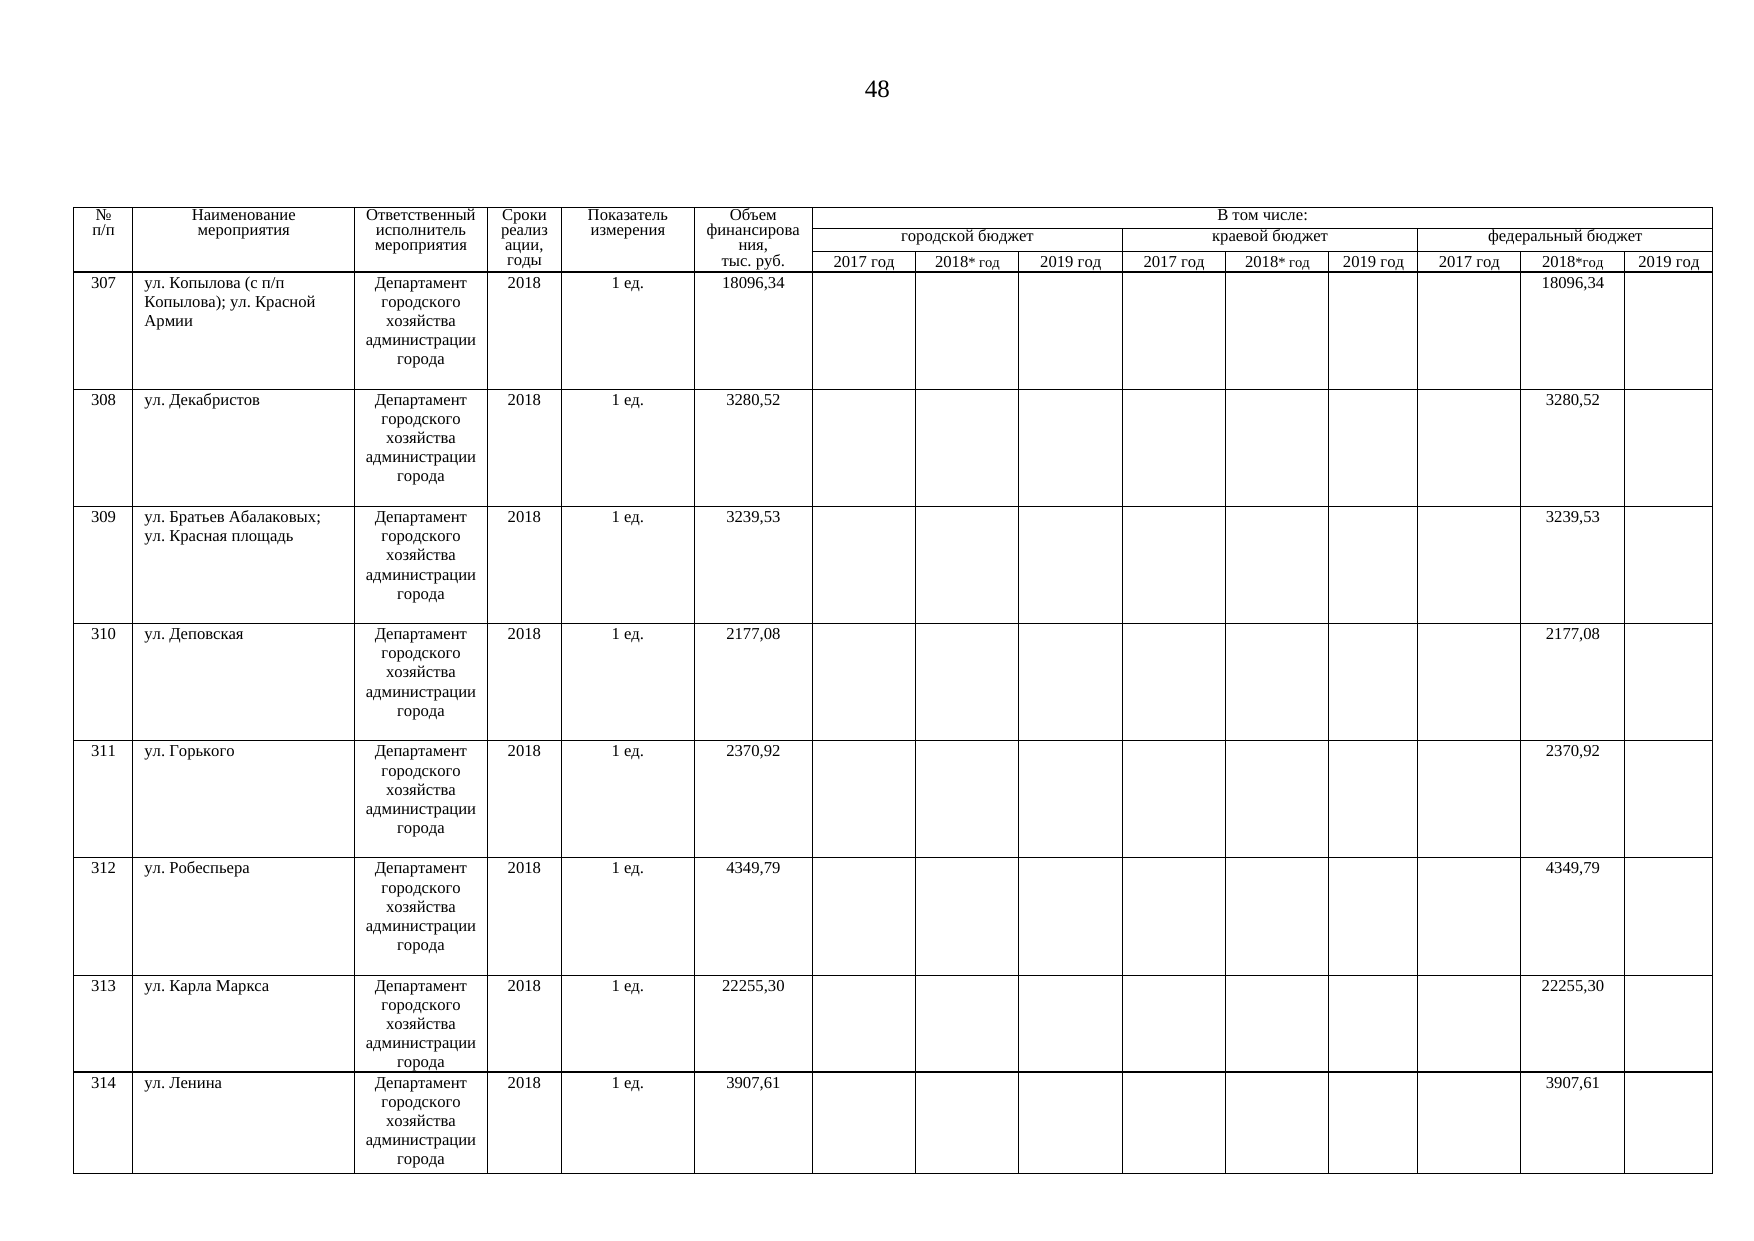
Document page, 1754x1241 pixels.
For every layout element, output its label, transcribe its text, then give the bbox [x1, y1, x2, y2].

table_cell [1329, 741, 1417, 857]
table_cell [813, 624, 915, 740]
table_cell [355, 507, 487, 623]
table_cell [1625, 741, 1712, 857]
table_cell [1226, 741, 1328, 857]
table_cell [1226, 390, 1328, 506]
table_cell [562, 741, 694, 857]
table_header Наименование мероприятия [133, 208, 354, 271]
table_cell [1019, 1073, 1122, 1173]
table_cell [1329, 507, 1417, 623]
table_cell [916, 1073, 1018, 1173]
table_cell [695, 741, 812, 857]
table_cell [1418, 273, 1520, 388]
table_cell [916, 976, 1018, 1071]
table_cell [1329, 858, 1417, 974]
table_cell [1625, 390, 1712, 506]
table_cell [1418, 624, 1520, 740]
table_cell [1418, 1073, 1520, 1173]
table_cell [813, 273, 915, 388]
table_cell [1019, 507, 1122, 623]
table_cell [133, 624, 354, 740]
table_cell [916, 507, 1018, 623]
table_cell краевой бюджет [1123, 229, 1417, 251]
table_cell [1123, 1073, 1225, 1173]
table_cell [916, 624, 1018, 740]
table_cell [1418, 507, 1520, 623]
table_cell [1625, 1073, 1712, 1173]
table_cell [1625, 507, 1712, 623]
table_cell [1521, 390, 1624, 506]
table_header Ответственный исполнитель мероприятия [355, 208, 487, 271]
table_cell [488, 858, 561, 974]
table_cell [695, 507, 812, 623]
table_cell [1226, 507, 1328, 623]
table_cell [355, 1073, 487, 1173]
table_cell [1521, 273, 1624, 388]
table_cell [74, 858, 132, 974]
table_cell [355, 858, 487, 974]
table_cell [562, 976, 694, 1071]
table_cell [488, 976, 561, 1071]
table_header Показатель измерения [562, 208, 694, 271]
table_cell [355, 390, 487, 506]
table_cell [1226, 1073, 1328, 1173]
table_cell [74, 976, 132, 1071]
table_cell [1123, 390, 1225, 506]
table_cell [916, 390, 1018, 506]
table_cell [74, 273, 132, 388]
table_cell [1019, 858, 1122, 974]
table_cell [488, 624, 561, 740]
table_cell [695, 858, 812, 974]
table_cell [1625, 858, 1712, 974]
table_cell 2017 год [813, 252, 915, 271]
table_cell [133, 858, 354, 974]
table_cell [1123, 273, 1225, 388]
table_cell 2018* год [916, 252, 1018, 271]
table_header Объем финансирования, тыс. руб. [695, 208, 812, 271]
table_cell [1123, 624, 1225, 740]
table_cell 2018*год [1521, 252, 1624, 271]
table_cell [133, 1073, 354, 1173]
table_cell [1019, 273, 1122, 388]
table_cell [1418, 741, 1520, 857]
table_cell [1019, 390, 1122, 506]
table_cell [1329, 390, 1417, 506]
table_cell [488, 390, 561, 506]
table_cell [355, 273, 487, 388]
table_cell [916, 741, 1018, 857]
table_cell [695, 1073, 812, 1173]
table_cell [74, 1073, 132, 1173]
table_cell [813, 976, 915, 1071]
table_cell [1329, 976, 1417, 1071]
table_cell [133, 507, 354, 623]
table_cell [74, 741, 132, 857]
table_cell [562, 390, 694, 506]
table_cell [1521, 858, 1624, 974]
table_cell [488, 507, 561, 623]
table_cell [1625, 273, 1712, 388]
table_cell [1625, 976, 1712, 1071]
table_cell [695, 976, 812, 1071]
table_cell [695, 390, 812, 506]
table_cell 2017 год [1418, 252, 1520, 271]
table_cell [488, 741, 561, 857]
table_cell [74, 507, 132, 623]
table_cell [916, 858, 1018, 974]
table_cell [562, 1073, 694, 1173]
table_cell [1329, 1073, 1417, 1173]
table_cell городской бюджет [813, 229, 1122, 251]
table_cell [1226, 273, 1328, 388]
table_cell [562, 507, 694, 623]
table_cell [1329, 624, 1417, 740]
table_cell федеральный бюджет [1418, 229, 1712, 251]
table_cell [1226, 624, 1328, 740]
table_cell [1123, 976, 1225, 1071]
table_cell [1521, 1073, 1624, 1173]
table_cell 2018* год [1226, 252, 1328, 271]
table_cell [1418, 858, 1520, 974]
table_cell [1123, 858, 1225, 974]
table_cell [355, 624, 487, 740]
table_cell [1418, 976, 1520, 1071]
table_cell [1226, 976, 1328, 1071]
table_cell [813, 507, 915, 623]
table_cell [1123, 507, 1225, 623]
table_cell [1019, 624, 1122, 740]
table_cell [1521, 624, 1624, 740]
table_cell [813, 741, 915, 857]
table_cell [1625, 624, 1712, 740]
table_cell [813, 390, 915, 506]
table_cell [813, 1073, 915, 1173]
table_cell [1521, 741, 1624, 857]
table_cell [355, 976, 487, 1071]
table_cell 2017 год [1123, 252, 1225, 271]
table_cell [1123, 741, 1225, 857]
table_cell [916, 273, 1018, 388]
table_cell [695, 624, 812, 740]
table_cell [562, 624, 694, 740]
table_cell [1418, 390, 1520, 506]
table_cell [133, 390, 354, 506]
table_cell 2019 год [1625, 252, 1712, 271]
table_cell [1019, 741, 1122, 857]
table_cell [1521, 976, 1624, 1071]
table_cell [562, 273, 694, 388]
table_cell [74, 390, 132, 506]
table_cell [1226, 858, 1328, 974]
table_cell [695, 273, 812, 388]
table_header Сроки реализации, годы [488, 208, 561, 271]
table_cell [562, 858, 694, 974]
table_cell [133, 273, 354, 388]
table_cell 2019 год [1329, 252, 1417, 271]
table_cell 2019 год [1019, 252, 1122, 271]
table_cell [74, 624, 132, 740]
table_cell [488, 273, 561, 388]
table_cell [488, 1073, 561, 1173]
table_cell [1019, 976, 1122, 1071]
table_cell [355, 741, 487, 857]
table_header № п/п [74, 208, 132, 271]
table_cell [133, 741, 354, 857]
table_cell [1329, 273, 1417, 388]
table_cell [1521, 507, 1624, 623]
table_header В том числе: [813, 208, 1712, 228]
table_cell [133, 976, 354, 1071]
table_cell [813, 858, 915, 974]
